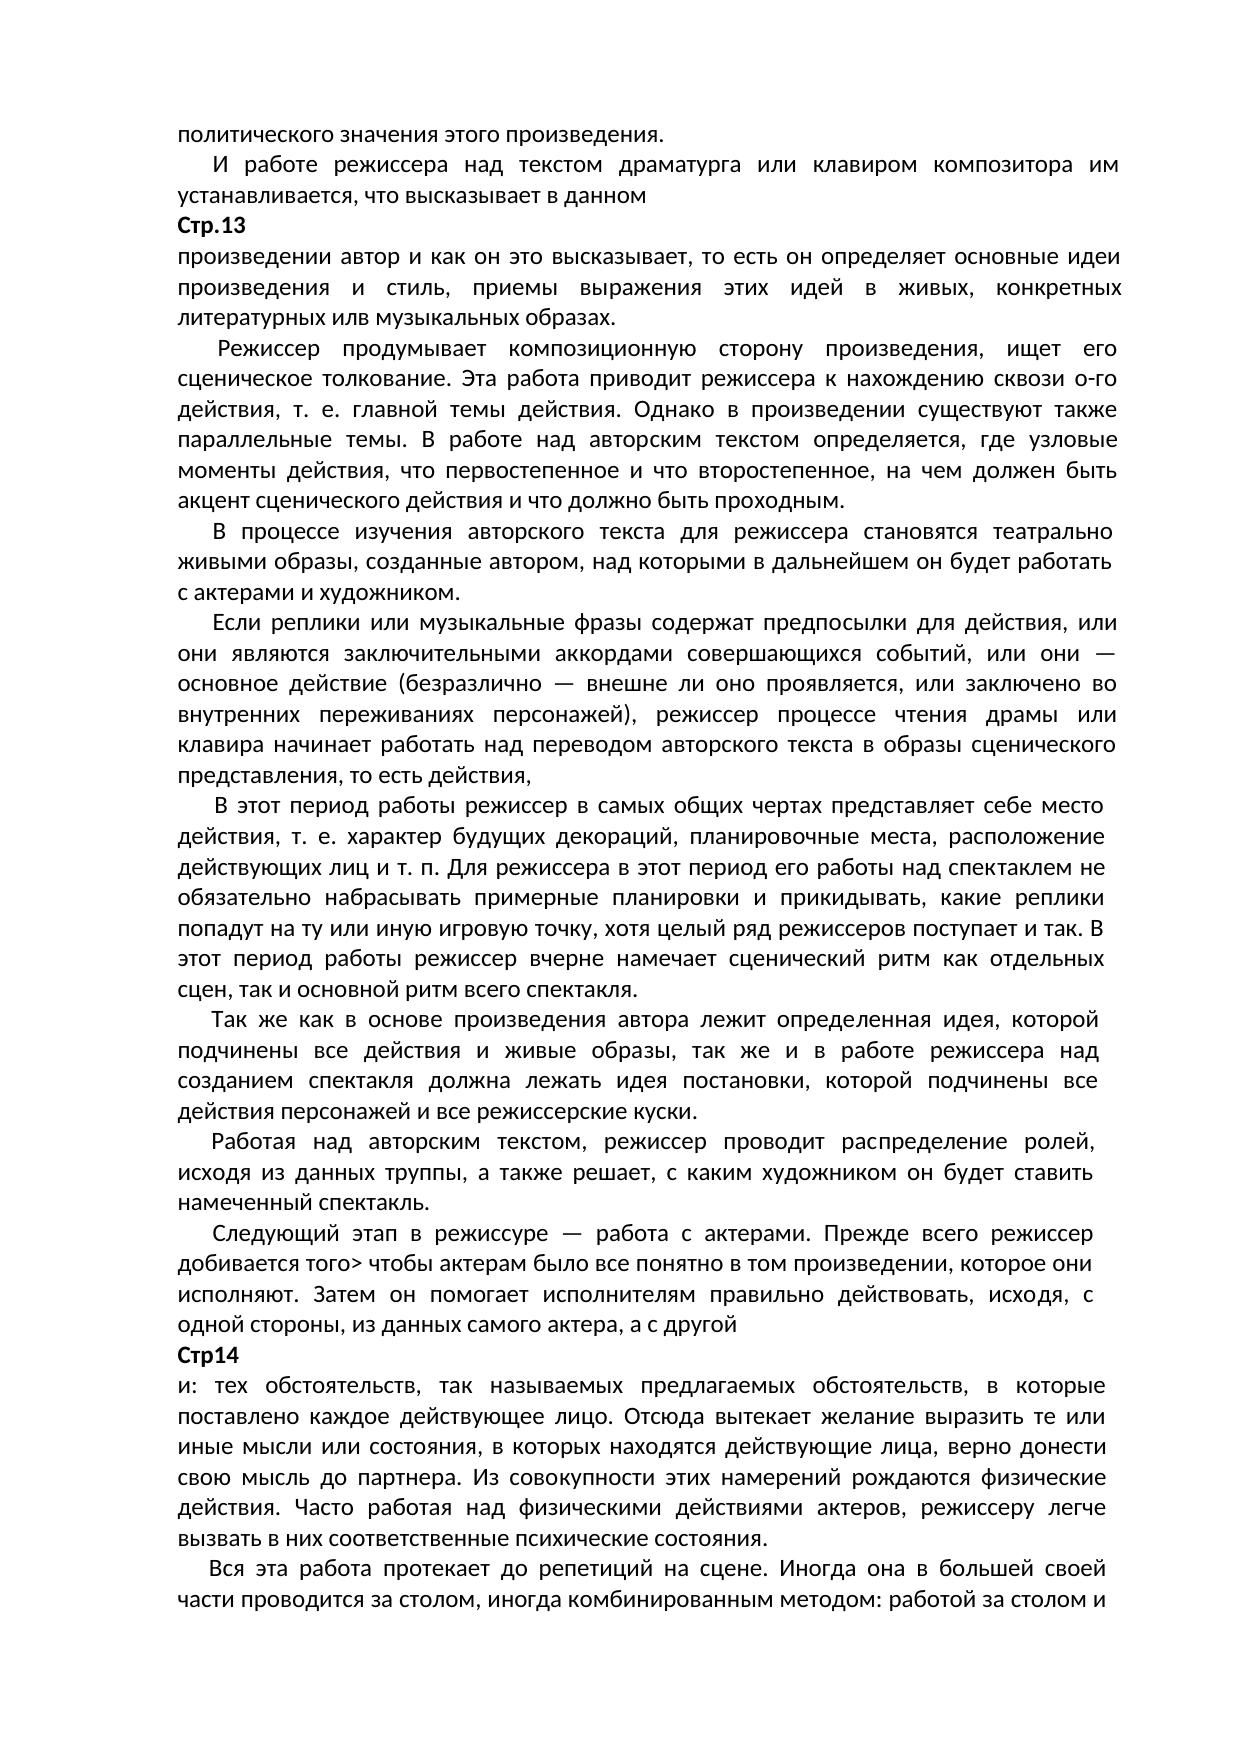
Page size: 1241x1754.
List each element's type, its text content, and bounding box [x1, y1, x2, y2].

text Следующий этап в режиссуре — работа с актерами. Прежде всего режиссер добивается того> чтобы актерам было все понятно в том произведении, которое они исполняют. Затем он помогает исполнителям правильно действовать, исходя, с одной стороны, из данных самого актера, а с другой [177, 1217, 1094, 1339]
text В процессе изучения авторского текста для режиссера становятся театрально живыми образы, созданные автором, над которыми в дальнейшем он будет работать с актерами и художником. [177, 515, 1114, 606]
text Стр.13 [177, 210, 1122, 240]
text Так же как в основе произведения автора лежит определенная идея, которой подчинены все действия и живые образы, так же и в работе режиссера над созданием спектакля должна лежать идея постановки, которой подчинены все действия персонажей и все режиссерские куски. [177, 1003, 1099, 1125]
text Работая над авторским текстом, режиссер проводит распределение ролей, исходя из данных труппы, а также решает, с каким художником он будет ставить намеченный спектакль. [177, 1125, 1095, 1217]
text и: тех обстоятельств, так называемых предлагаемых обстоятельств, в которые поставлено каждое действующее лицо. Отсюда вытекает желание выразить те или иные мысли или состояния, в которых находятся действующие лица, верно донести свою мысль до партнера. Из совокупности этих намерений рождаются физические действия. Часто работая над физическими действиями актеров, режиссеру легче вызвать в них соответственные психические состояния. [177, 1369, 1107, 1553]
text Стр14 [177, 1339, 1122, 1369]
text И работе режиссера над текстом драматурга или клавиром композитора им устанавливается, что высказывает в данном [177, 149, 1121, 210]
text Режиссер продумывает композиционную сторону произведения, ищет его сценическое толкование. Эта работа приводит режиссера к нахождению сквози о-го действия, т. е. главной темы действия. Однако в произведении существуют также параллельные темы. В работе над авторским текстом определяется, где узловые моменты действия, что первостепенное и что второстепенное, на чем должен быть акцент сценического действия и что должно быть проходным. [177, 332, 1118, 515]
text В этот период работы режиссер в самых общих чертах представляет себе место действия, т. е. характер будущих декораций, планировочные места, расположение действующих лиц и т. п. Для режиссера в этот период его работы над спектаклем не обязательно набрасывать примерные планировки и прикидывать, какие реплики попадут на ту или иную игровую точку, хотя целый ряд режиссеров поступает и так. В этот период работы режиссер вчерне намечает сценический ритм как отдельных сцен, так и основной ритм всего спектакля. [177, 789, 1106, 1003]
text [177, 118, 1120, 149]
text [177, 1553, 1108, 1614]
text Если реплики или музыкальные фразы содержат предпосылки для действия, или они являются заключительными аккордами совершающихся событий, или они — основное действие (безразлично — внешне ли оно проявляется, или заключено во внутренних переживаниях персонажей), режиссер процессе чтения драмы или клавира начинает работать над переводом авторского текста в образы сценического представления, то есть действия, [177, 606, 1118, 789]
text произведении автор и как он это высказывает, то есть он определяет основные идеи произведения и стиль, приемы выражения этих идей в живых, конкретных литературных илв музыкальных образах. [177, 240, 1122, 332]
